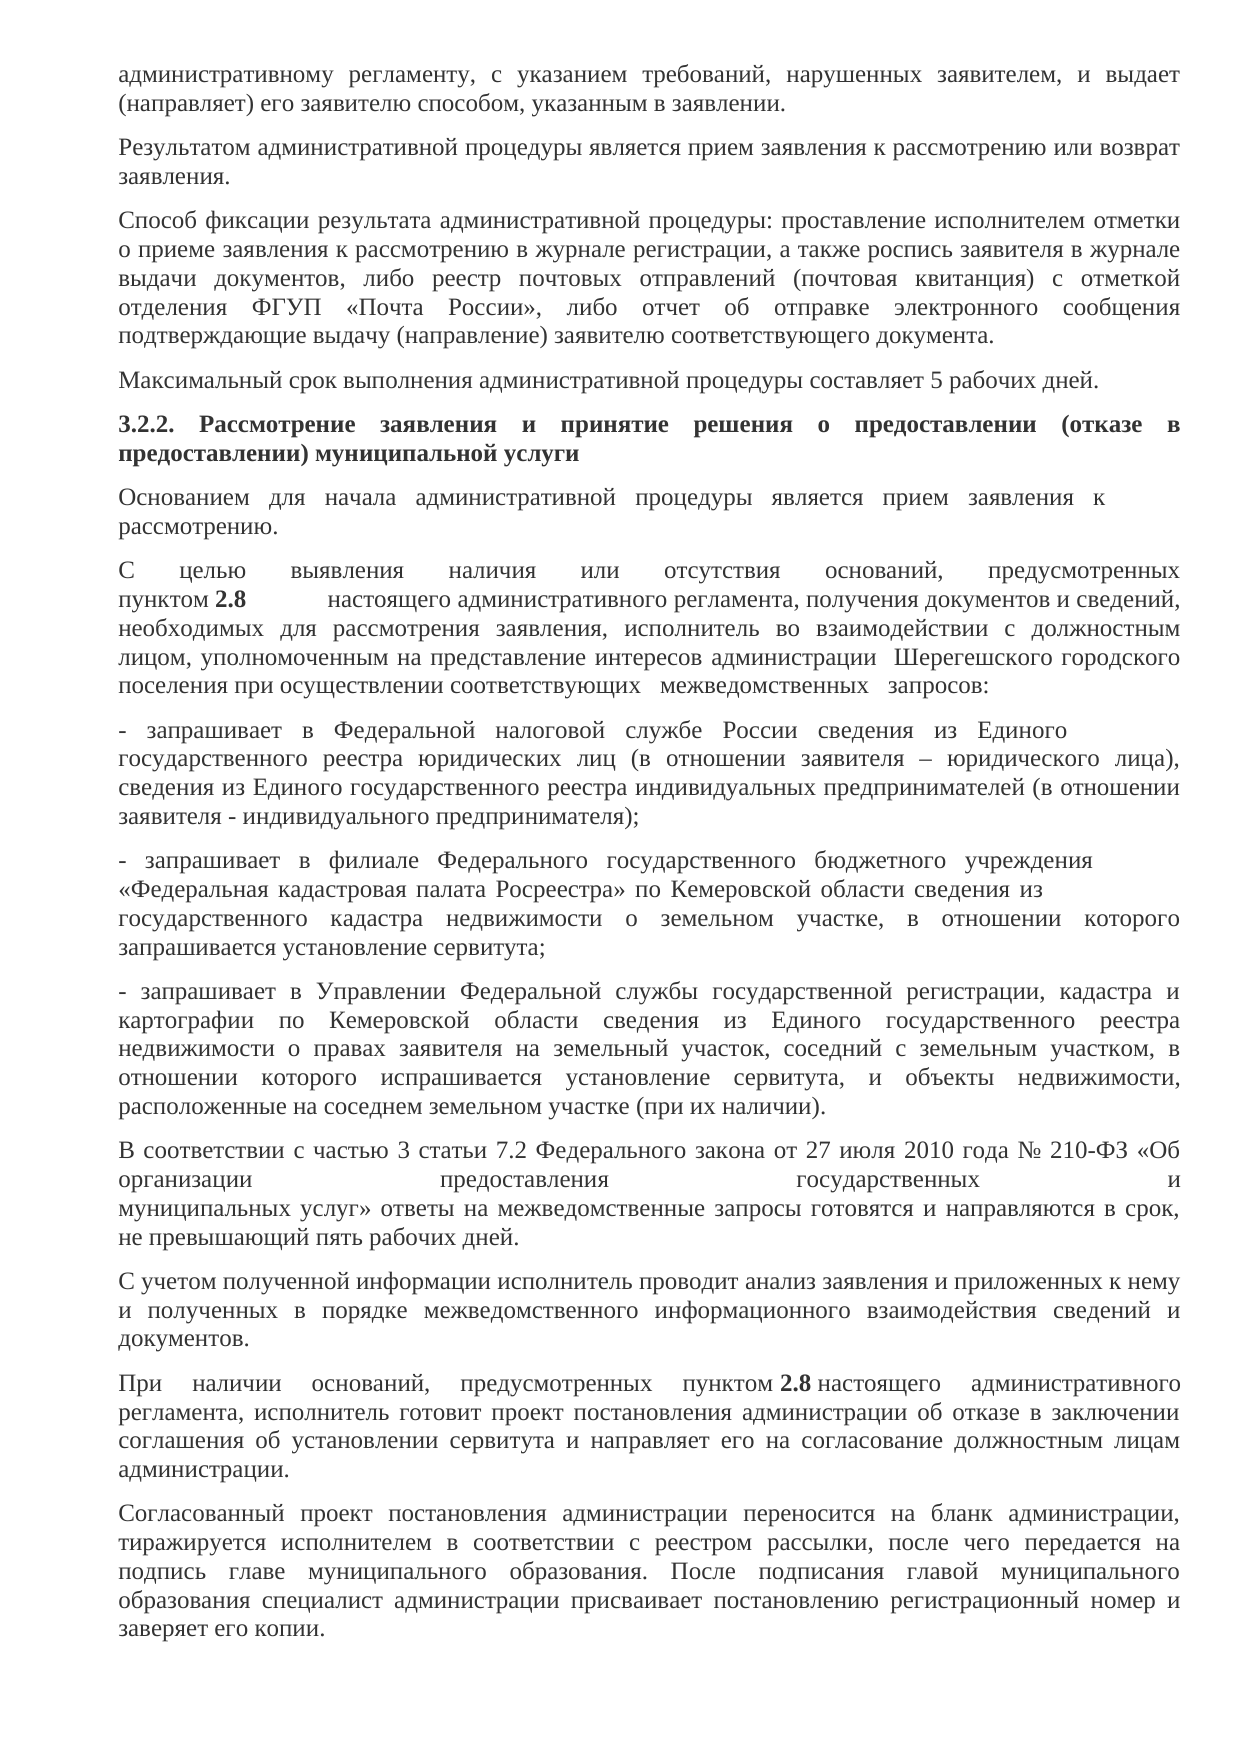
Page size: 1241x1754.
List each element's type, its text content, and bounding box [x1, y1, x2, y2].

text Результатом административной процедуры является прием заявления к рассмотрению или возврат заявления. [118, 132, 1181, 190]
text - запрашивает в Управлении Федеральной службы государственной регистрации, кадастра и картографии по Кемеровской области сведения из Единого государственного реестра недвижимости о правах заявителя на земельный участок, соседний с земельным участком, в отношении которого испрашивается установление сервитута, и объекты недвижимости, расположенные на соседнем земельном участке (при их наличии). [118, 976, 1181, 1120]
text 3.2.2. Рассмотрение заявления и принятие решения о предоставлении (отказе в предоставлении) муниципальной услуги [118, 409, 1181, 467]
text - запрашивает в филиале Федерального государственного бюджетного учреждения «Федеральная кадастровая палата Росреестра» по Кемеровской области сведения из государственного кадастра недвижимости о земельном участке, в отношении которого запрашивается установление сервитута; [118, 845, 1181, 960]
text Основанием для начала административной процедуры является прием заявления к рассмотрению. [118, 482, 1181, 540]
text Способ фиксации результата административной процедуры: проставление исполнителем отметки о приеме заявления к рассмотрению в журнале регистрации, а также роспись заявителя в журнале выдачи документов, либо реестр почтовых отправлений (почтовая квитанция) с отметкой отделения ФГУП «Почта России», либо отчет об отправке электронного сообщения подтверждающие выдачу (направление) заявителю соответствующего документа. [118, 205, 1181, 349]
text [118, 59, 1181, 117]
text В соответствии с частью 3 статьи 7.2 Федерального закона от 27 июля 2010 года № 210-ФЗ «Об организации предоставления государственных и муниципальных услуг» ответы на межведомственные запросы готовятся и направляются в срок, не превышающий пять рабочих дней. [118, 1135, 1181, 1250]
text - запрашивает в Федеральной налоговой службе России сведения из Единого государственного реестра юридических лиц (в отношении заявителя – юридического лица), сведения из Единого государственного реестра индивидуальных предпринимателей (в отношении заявителя - индивидуального предпринимателя); [118, 715, 1181, 830]
text Согласованный проект постановления администрации переносится на бланк администрации, тиражируется исполнителем в соответствии с реестром рассылки, после чего передается на подпись главе муниципального образования. После подписания главой муниципального образования специалист администрации присваивает постановлению регистрационный номер и заверяет его копии. [118, 1498, 1181, 1642]
text С учетом полученной информации исполнитель проводит анализ заявления и приложенных к нему и полученных в порядке межведомственного информационного взаимодействия сведений и документов. [118, 1266, 1181, 1352]
text При наличии оснований, предусмотренных пунктом 2.8 настоящего административного регламента, исполнитель готовит проект постановления администрации об отказе в заключении соглашения об установлении сервитута и направляет его на согласование должностным лицам администрации. [118, 1368, 1181, 1483]
text Максимальный срок выполнения административной процедуры составляет 5 рабочих дней. [118, 365, 1181, 393]
text С целью выявления наличия или отсутствия оснований, предусмотренных пунктом 2.8 настоящего административного регламента, получения документов и сведений, необходимых для рассмотрения заявления, исполнитель во взаимодействии с должностным лицом, уполномоченным на представление интересов администрации Шерегешского городского поселения при осуществлении соответствующих межведомственных запросов: [118, 555, 1181, 699]
